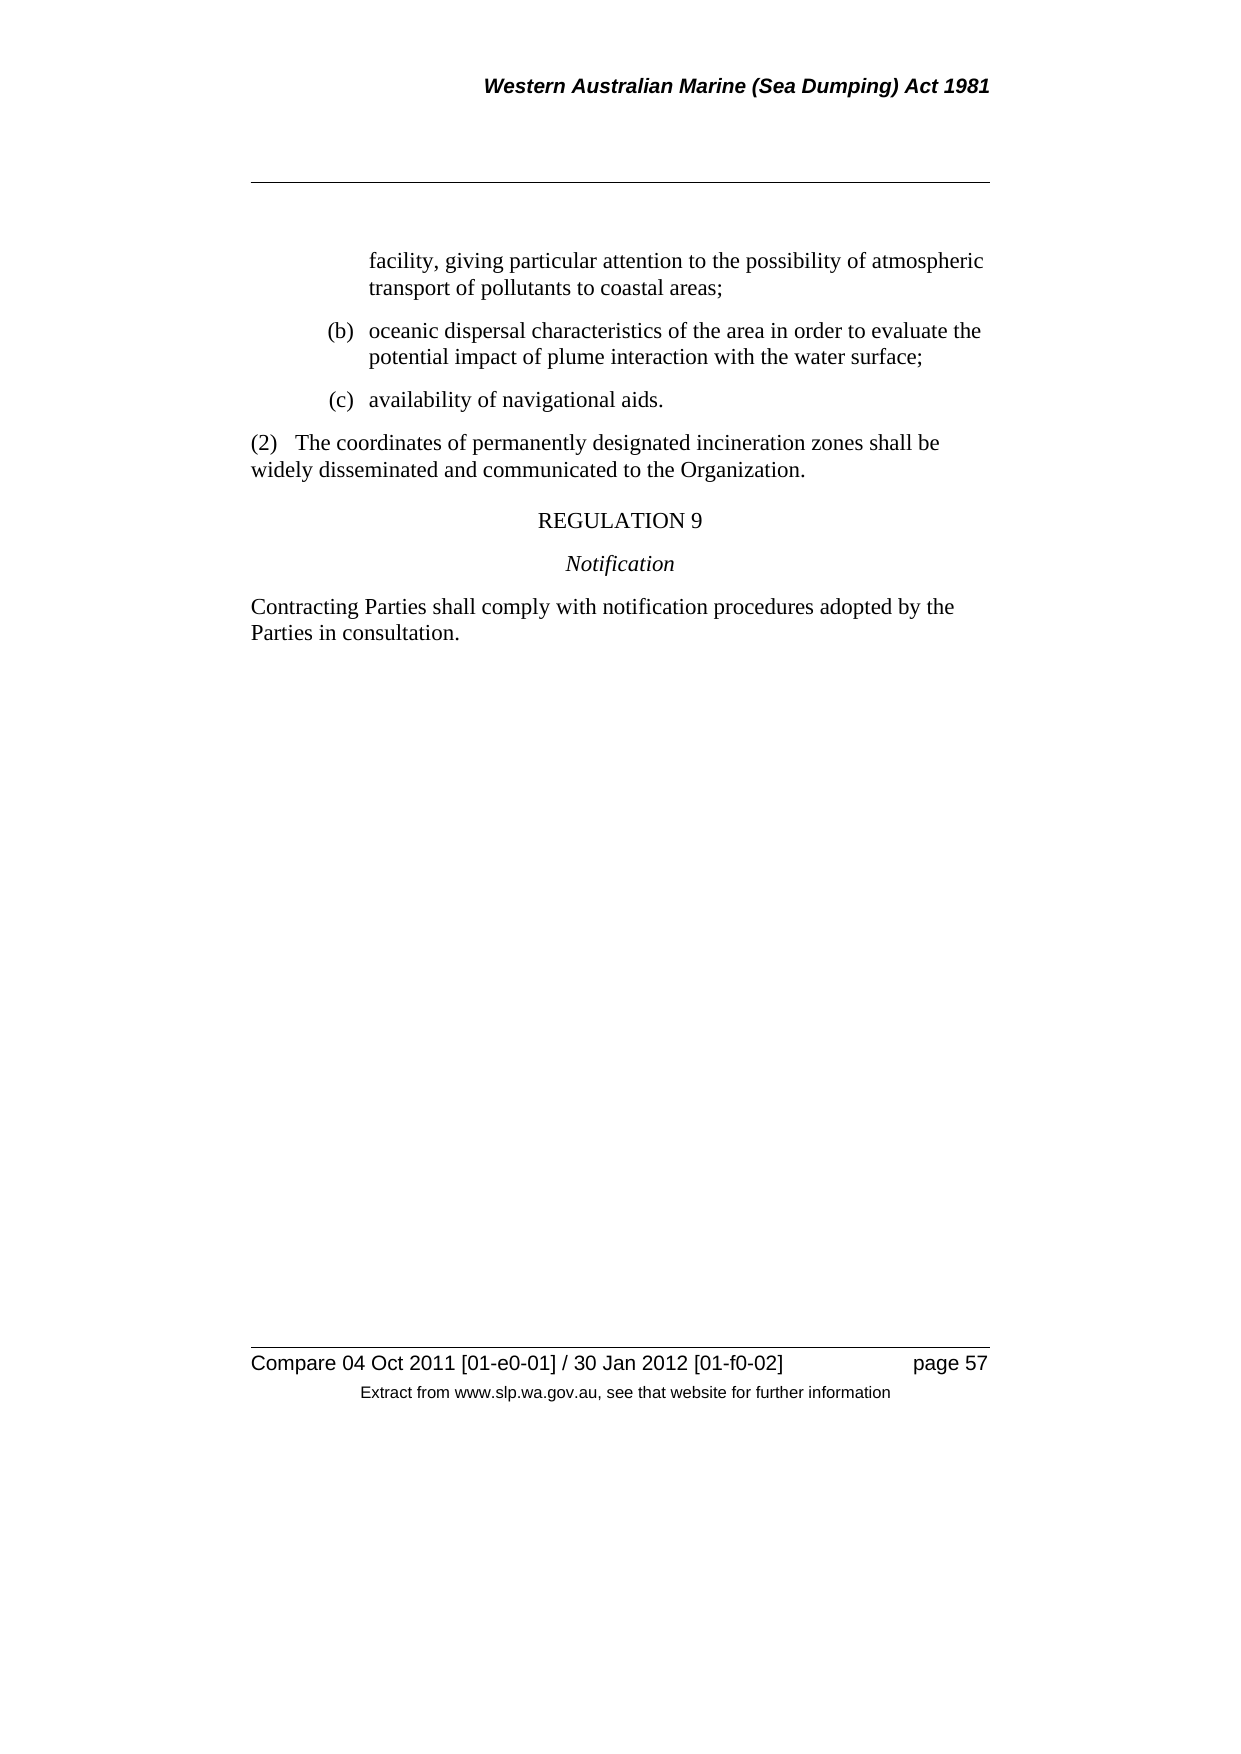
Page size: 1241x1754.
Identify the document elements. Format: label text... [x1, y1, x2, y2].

text (2) The coordinates of permanently designated incineration zones shall be widely disseminated and communicated to the Organization. [251, 429, 990, 482]
text Contracting Parties shall comply with notification procedures adopted by the Parties in consultation. [251, 593, 990, 646]
subtitle Notification [251, 550, 990, 576]
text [251, 247, 990, 300]
subtitle REGULATION 9 [251, 507, 990, 533]
text (c) availability of navigational aids. [251, 386, 990, 413]
text (b) oceanic dispersal characteristics of the area in order to evaluate the potential impact of plume interaction with the water surface; [251, 317, 990, 369]
